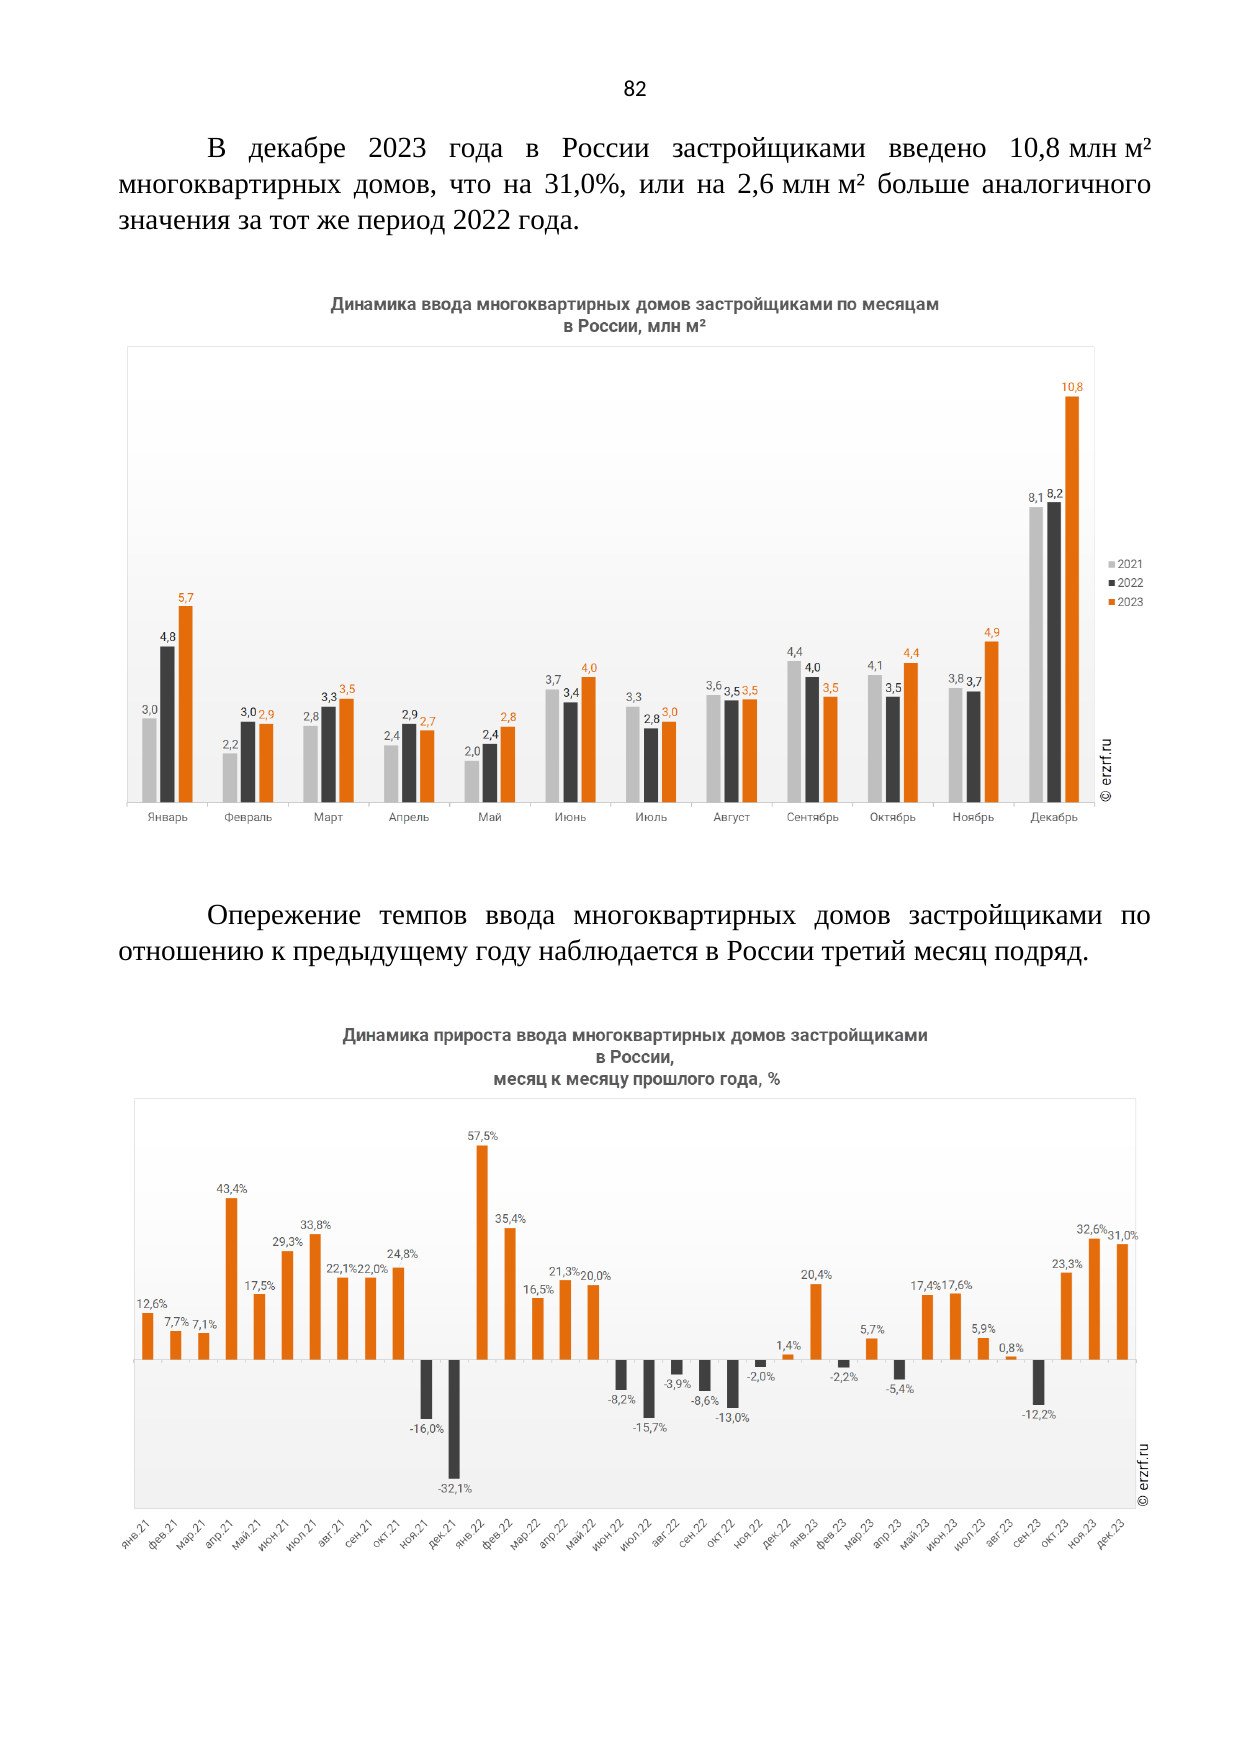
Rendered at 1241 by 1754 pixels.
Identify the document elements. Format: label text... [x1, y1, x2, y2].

text Опережение темпов ввода многоквартирных домов застройщиками по отношению к предыдущему году наблюдается в России третий месяц подряд. [118, 897, 1152, 967]
text В декабре 2023 года в России застройщиками введено 10,8 млн м² многоквартирных домов, что на 31,0%, или на 2,6 млн м² больше аналогичного значения за тот же период 2022 года. [118, 130, 1152, 236]
picture [118, 287, 1152, 829]
picture [118, 1018, 1152, 1560]
